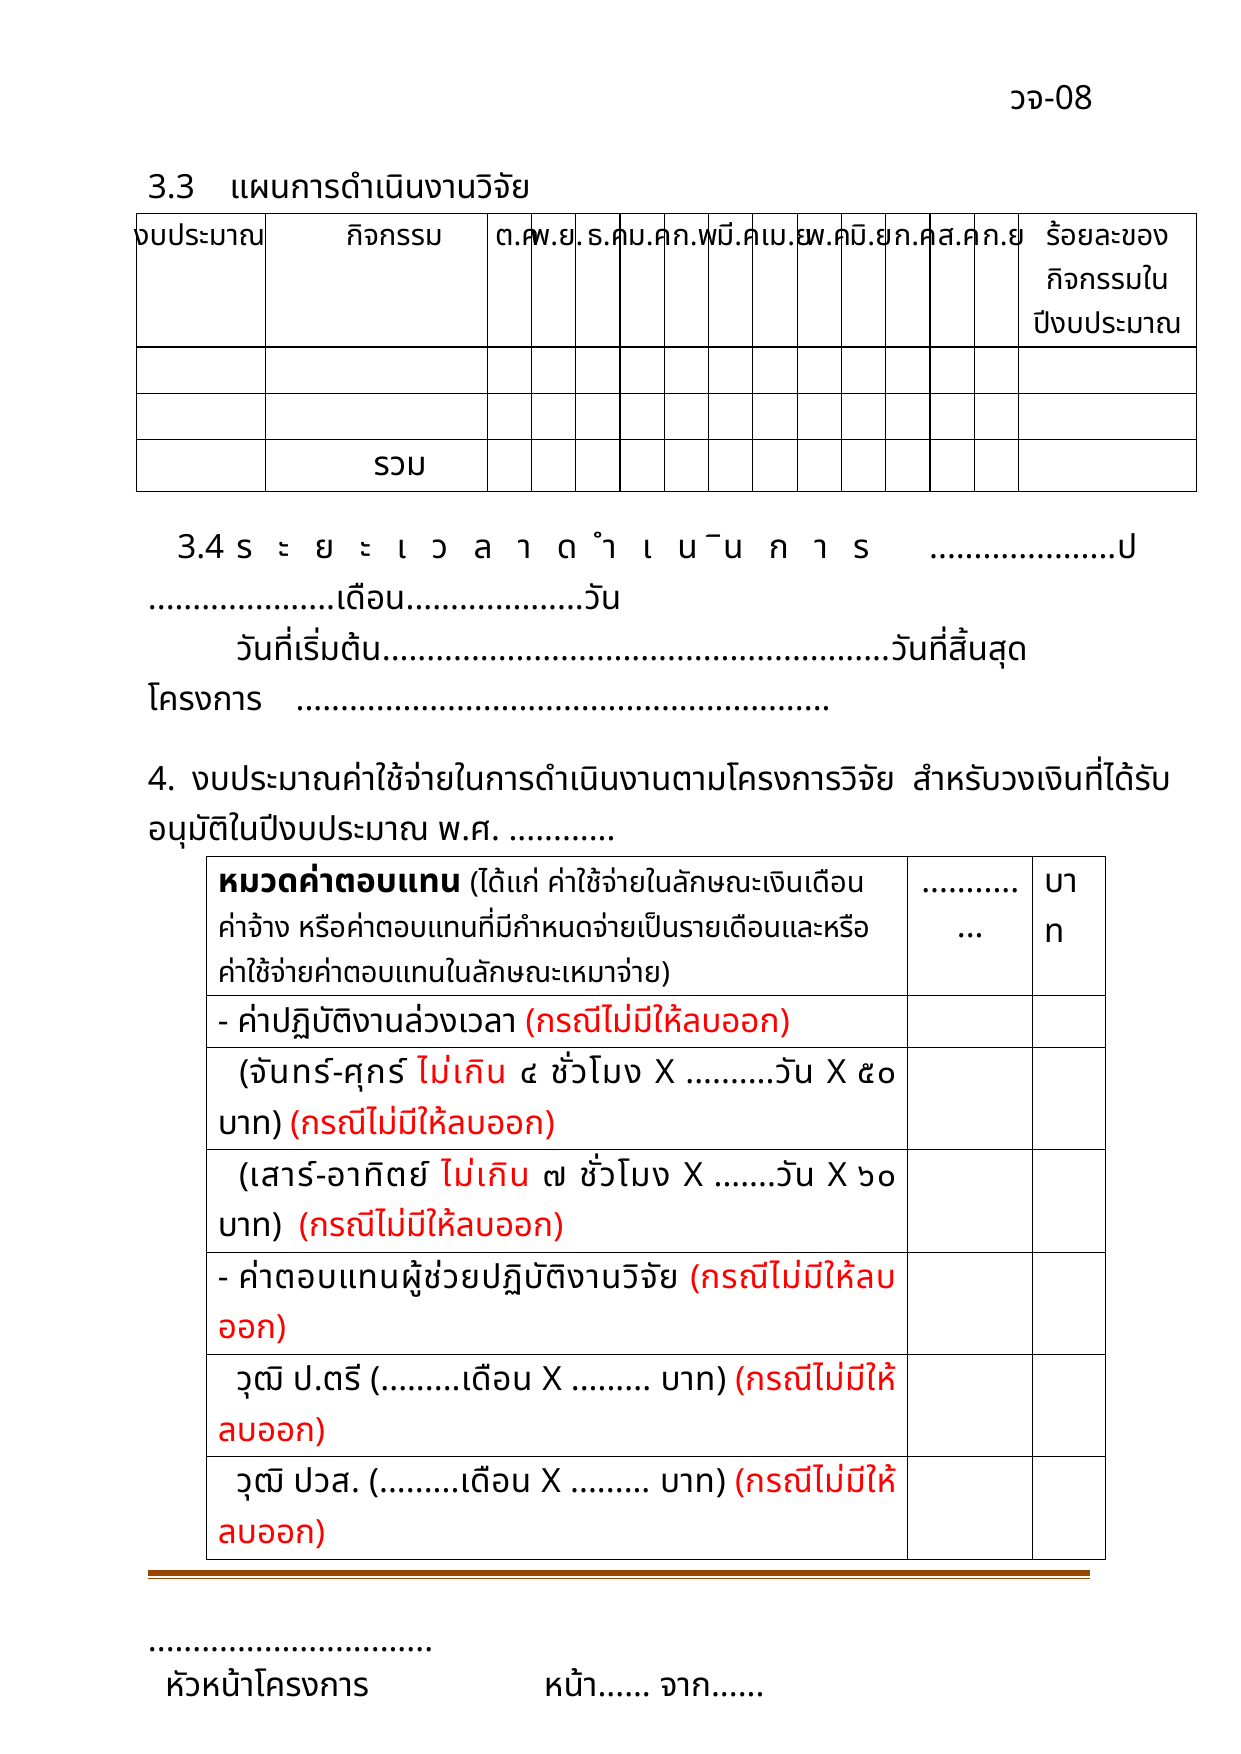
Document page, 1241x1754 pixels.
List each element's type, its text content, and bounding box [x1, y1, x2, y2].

text 3.4 ระยะเวลาดำเนินการ .....................ปี .....................เดือน....................วัน [148, 523, 1137, 624]
table_header .............. [908, 857, 1032, 995]
table_cell [975, 440, 1018, 491]
table_cell [665, 440, 708, 491]
text 4. งบประมาณค่าใช้จ่ายในการดำเนินงานตามโครงการวิจัย สำหรับวงเงินที่ได้รับอนุมัติในปีงบประมาณ พ.ศ. ............ [148, 754, 1196, 856]
table_cell - ค่าตอบแทนผู้ช่วยปฏิบัติงานวิจัย (กรณีไม่มีให้ลบออก) [207, 1253, 907, 1354]
table_cell [665, 394, 708, 439]
table_header พ.ย. [532, 214, 575, 346]
table_header กิจกรรม [266, 214, 487, 346]
table_cell [975, 348, 1018, 393]
table_cell [842, 348, 885, 393]
table_cell [1019, 348, 1196, 393]
table_cell [753, 394, 797, 439]
table_header ต.ค. [488, 214, 531, 346]
table_cell [488, 394, 531, 439]
table_cell [886, 440, 929, 491]
table_cell [1033, 1048, 1105, 1149]
table_header มิ.ย. [842, 214, 885, 346]
table_cell [266, 348, 487, 393]
table_cell วุฒิ ป.ตรี (.........เดือน X ......... บาท) (กรณีไม่มีให้ลบออก) [207, 1355, 907, 1456]
table_cell [488, 440, 531, 491]
table_cell [621, 440, 664, 491]
table_cell [908, 1457, 1032, 1558]
table_cell [886, 348, 929, 393]
table_cell [576, 348, 619, 393]
table_cell [1033, 1253, 1105, 1354]
table_cell [1033, 1150, 1105, 1252]
table_header พ.ค. [798, 214, 841, 346]
table_cell [908, 996, 1032, 1047]
table_cell [931, 348, 974, 393]
table_header บาท [1033, 857, 1105, 995]
table_cell [137, 394, 265, 439]
text วันที่เริ่มต้น.........................................................วันที่สิ้นสุดโครงการ ............................................................ [148, 624, 1137, 726]
table_cell [975, 394, 1018, 439]
table_header ก.ค. [886, 214, 929, 346]
table_cell [621, 348, 664, 393]
table_cell [1019, 394, 1196, 439]
table_cell [532, 348, 575, 393]
table_cell (เสาร์-อาทิตย์ ไม่เกิน ๗ ชั่วโมง X .......วัน X ๖๐ บาท) (กรณีไม่มีให้ลบออก) [207, 1150, 907, 1252]
table_header ก.ย. [975, 214, 1018, 346]
table_cell [886, 394, 929, 439]
table_cell รวม [266, 440, 487, 491]
table_header มี.ค. [709, 214, 752, 346]
table_cell [665, 348, 708, 393]
table_cell [709, 394, 752, 439]
table_cell [842, 440, 885, 491]
table_cell [908, 1253, 1032, 1354]
table_cell วุฒิ ปวส. (.........เดือน X ......... บาท) (กรณีไม่มีให้ลบออก) [207, 1457, 907, 1558]
table_cell [621, 394, 664, 439]
table_header ธ.ค. [576, 214, 619, 346]
table_cell [137, 348, 265, 393]
table_cell [137, 440, 265, 491]
table_cell [908, 1150, 1032, 1252]
table_cell [1033, 1355, 1105, 1456]
table_cell [798, 440, 841, 491]
table_cell [532, 394, 575, 439]
text 3.3 แผนการดำเนินงานวิจัย [148, 162, 1137, 213]
table_cell [908, 1048, 1032, 1149]
table_header ก.พ. [665, 214, 708, 346]
table_cell [576, 440, 619, 491]
table_cell [576, 394, 619, 439]
table_cell [753, 348, 797, 393]
table_cell (จันทร์-ศุกร์ ไม่เกิน ๔ ชั่วโมง X ..........วัน X ๕๐ บาท) (กรณีไม่มีให้ลบออก) [207, 1048, 907, 1149]
table_header ร้อยละของกิจกรรมในปีงบประมาณ [1019, 214, 1196, 346]
table_cell [1033, 1457, 1105, 1558]
table_header เม.ย. [753, 214, 797, 346]
table_cell [931, 394, 974, 439]
table_cell [1019, 440, 1196, 491]
table_header งบประมาณ [137, 214, 265, 346]
table_cell [908, 1355, 1032, 1456]
table_cell - ค่าปฏิบัติงานล่วงเวลา (กรณีไม่มีให้ลบออก) [207, 996, 907, 1047]
table_cell [931, 440, 974, 491]
table_header ม.ค. [621, 214, 664, 346]
table_cell [753, 440, 797, 491]
table_cell [798, 348, 841, 393]
table_cell [709, 348, 752, 393]
table_header หมวดค่าตอบแทน (ได้แก่ ค่าใช้จ่ายในลักษณะเงินเดือน ค่าจ้าง หรือค่าตอบแทนที่มีกำหนดจ่ายเป็นรายเดือนและหรือค่าใช้จ่ายค่าตอบแทนในลักษณะเหมาจ่าย) [207, 857, 907, 995]
table_cell [842, 394, 885, 439]
table_cell [709, 440, 752, 491]
table_cell [1033, 996, 1105, 1047]
table_cell [532, 440, 575, 491]
table_cell [266, 394, 487, 439]
table_header ส.ค. [931, 214, 974, 346]
table_cell [798, 394, 841, 439]
table_cell [488, 348, 531, 393]
